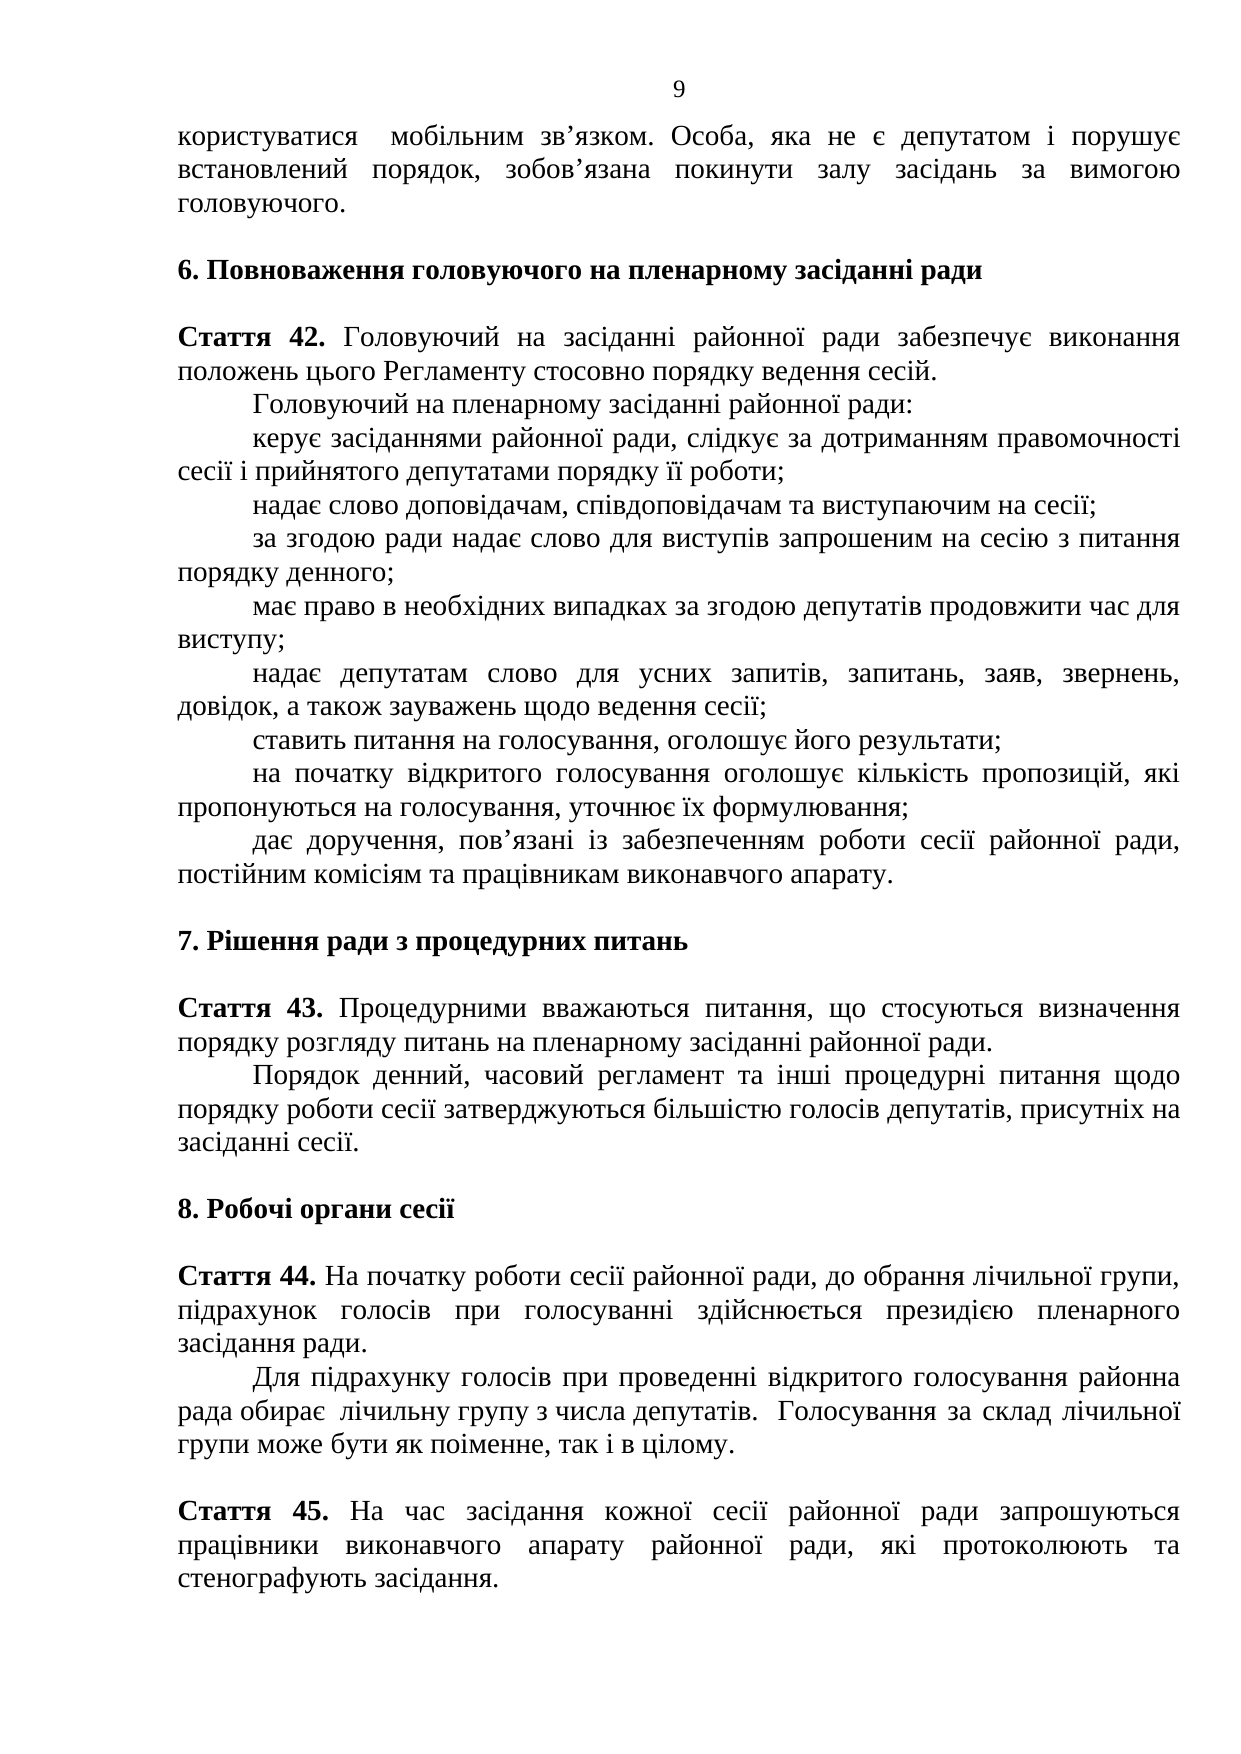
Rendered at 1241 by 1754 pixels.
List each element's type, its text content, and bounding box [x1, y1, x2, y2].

text керує засіданнями районної ради, слідкує за дотриманням правомочності сесії і прийнятого депутатами порядку її роботи; [177, 420, 1181, 487]
text Порядок денний, часовий регламент та інші процедурні питання щодо порядку роботи сесії затверджуються більшістю голосів депутатів, присутніх на засіданні сесії. [177, 1057, 1181, 1158]
text Головуючий на пленарному засіданні районної ради: [177, 386, 1181, 420]
text Стаття 45. На час засідання кожної сесії районної ради запрошуються працівники виконавчого апарату районної ради, які протоколюють та стенографують засідання. [177, 1493, 1181, 1594]
text Стаття 44. На початку роботи сесії районної ради, до обрання лічильної групи, підрахунок голосів при голосуванні здійснюється президією пленарного засідання ради. [177, 1258, 1181, 1359]
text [177, 118, 1181, 219]
text надає депутатам слово для усних запитів, запитань, заяв, звернень, довідок, а також зауважень щодо ведення сесії; [177, 655, 1181, 722]
text дає доручення, пов’язані із забезпеченням роботи сесії районної ради, постійним комісіям та працівникам виконавчого апарату. [177, 822, 1181, 889]
text за згодою ради надає слово для виступів запрошеним на сесію з питання порядку денного; [177, 521, 1181, 588]
text має право в необхідних випадках за згодою депутатів продовжити час для виступу; [177, 588, 1181, 655]
text 8. Робочі органи сесії [177, 1191, 1181, 1225]
text 6. Повноваження головуючого на пленарному засіданні ради [177, 252, 1181, 286]
text надає слово доповідачам, співдоповідачам та виступаючим на сесії; [177, 487, 1181, 521]
text Стаття 43. Процедурними вважаються питання, що стосуються визначення порядку розгляду питань на пленарному засіданні районної ради. [177, 990, 1181, 1057]
text ставить питання на голосування, оголошує його результати; [177, 722, 1181, 755]
text 7. Рішення ради з процедурних питань [177, 923, 1181, 957]
text на початку відкритого голосування оголошує кількість пропозицій, які пропонуються на голосування, уточнює їх формулювання; [177, 755, 1181, 822]
text Для підрахунку голосів при проведенні відкритого голосування районна рада обирає лічильну групу з числа депутатів. Голосування за склад лічильної групи може бути як поіменне, так і в цілому. [177, 1359, 1181, 1460]
text Стаття 42. Головуючий на засіданні районної ради забезпечує виконання положень цього Регламенту стосовно порядку ведення сесій. [177, 319, 1181, 386]
